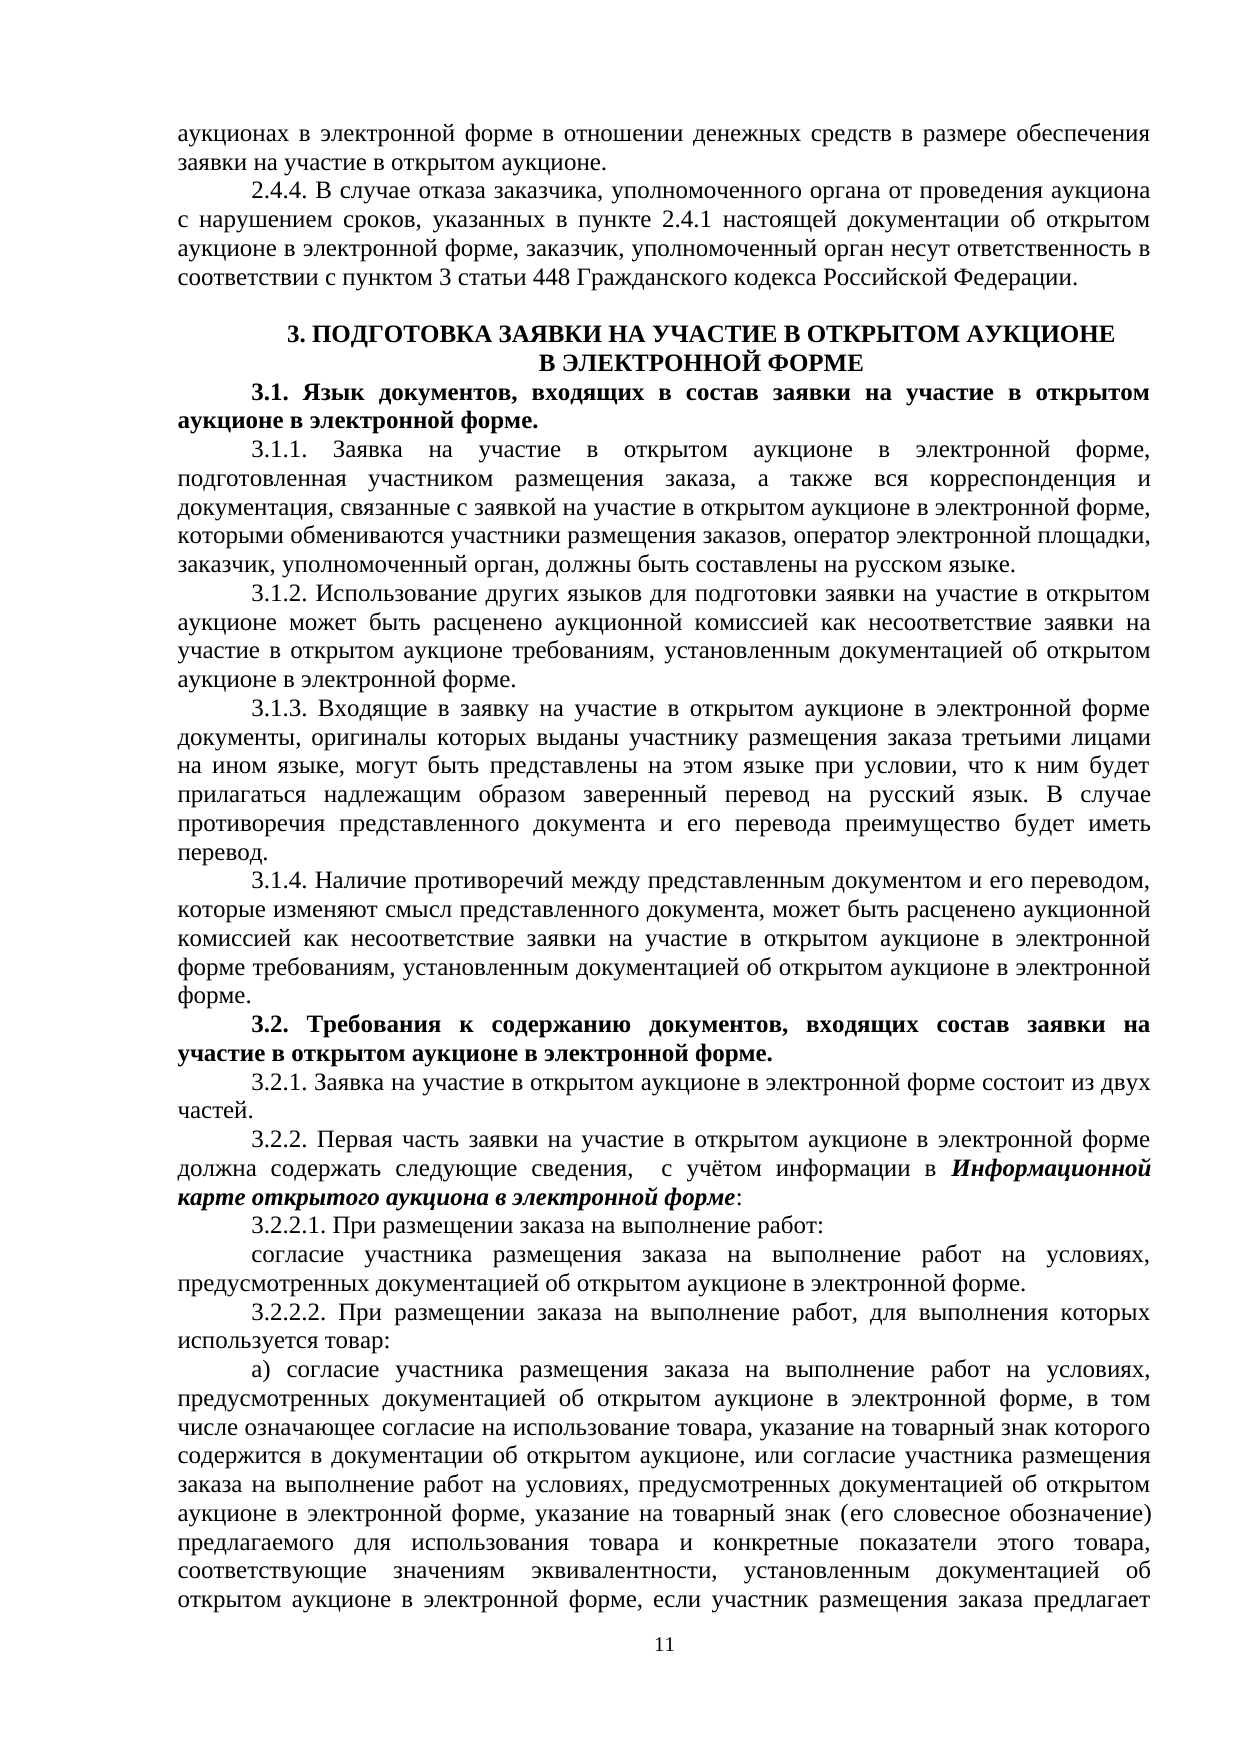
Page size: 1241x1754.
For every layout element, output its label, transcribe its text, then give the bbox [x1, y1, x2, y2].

text 3.1.3. Входящие в заявку на участие в открытом аукционе в электронной форме документы, оригиналы которых выданы участнику размещения заказа третьими лицами на ином языке, могут быть представлены на этом языке при условии, что к ним будет прилагаться надлежащим образом заверенный перевод на русский язык. В случае противоречия представленного документа и его перевода преимущество будет иметь перевод. [177, 693, 1152, 866]
text 3. ПОДГОТОВКА ЗАЯВКИ НА УЧАСТИЕ В ОТКРЫТОМ АУКЦИОНЕ [177, 319, 1152, 348]
text 3.2.1. Заявка на участие в открытом аукционе в электронной форме состоит из двух частей. [177, 1067, 1152, 1124]
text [177, 118, 1152, 176]
text 3.1.4. Наличие противоречий между представленным документом и его переводом, которые изменяют смысл представленного документа, может быть расценено аукционной комиссией как несоответствие заявки на участие в открытом аукционе в электронной форме требованиям, установленным документацией об открытом аукционе в электронной форме. [177, 866, 1152, 1009]
text 3.2.2.1. При размещении заказа на выполнение работ: [177, 1211, 1152, 1239]
text согласие участника размещения заказа на выполнение работ на условиях, предусмотренных документацией об открытом аукционе в электронной форме. [177, 1239, 1152, 1297]
text 2.4.4. В случае отказа заказчика, уполномоченного органа от проведения аукциона с нарушением сроков, указанных в пункте 2.4.1 настоящей документации об открытом аукционе в электронной форме, заказчик, уполномоченный орган несут ответственность в соответствии с пунктом 3 статьи 448 Гражданского кодекса Российской Федерации. [177, 176, 1152, 291]
text 3.1. Язык документов, входящих в состав заявки на участие в открытом аукционе в электронной форме. [177, 377, 1152, 434]
text 3.2. Требования к содержанию документов, входящих состав заявки на участие в открытом аукционе в электронной форме. [177, 1009, 1152, 1067]
text 3.2.2.2. При размещении заказа на выполнение работ, для выполнения которых используется товар: [177, 1297, 1152, 1354]
text В ЭЛЕКТРОННОЙ ФОРМЕ [177, 348, 1152, 377]
text 3.1.2. Использование других языков для подготовки заявки на участие в открытом аукционе может быть расценено аукционной комиссией как несоответствие заявки на участие в открытом аукционе требованиям, установленным документацией об открытом аукционе в электронной форме. [177, 578, 1152, 693]
text 3.2.2. Первая часть заявки на участие в открытом аукционе в электронной форме должна содержать следующие сведения, с учётом информации в Информационной карте открытого аукциона в электронной форме: [177, 1124, 1152, 1211]
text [177, 1354, 1152, 1613]
text 3.1.1. Заявка на участие в открытом аукционе в электронной форме, подготовленная участником размещения заказа, а также вся корреспонденция и документация, связанные с заявкой на участие в открытом аукционе в электронной форме, которыми обмениваются участники размещения заказов, оператор электронной площадки, заказчик, уполномоченный орган, должны быть составлены на русском языке. [177, 434, 1152, 578]
